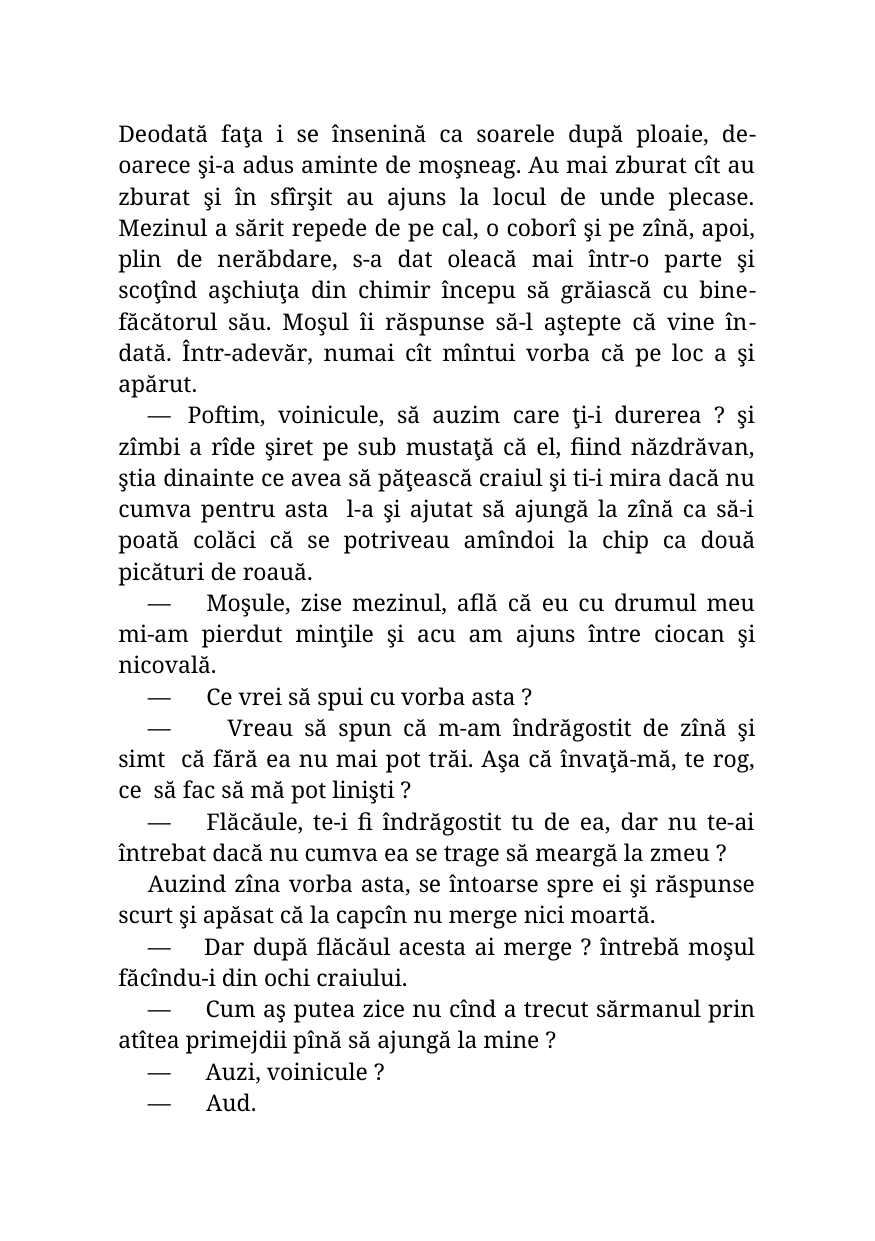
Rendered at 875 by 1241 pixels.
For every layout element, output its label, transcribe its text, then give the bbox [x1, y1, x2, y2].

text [118, 118, 756, 399]
list Cum aş putea zice nu cînd a trecut sărmanul prin atîtea primejdii pînă să ajungă la mine ? [118, 993, 756, 1056]
text Auzind zîna vorba asta, se întoarse spre ei şi răspunse scurt şi apăsat că la capcîn nu merge nici moartă. [118, 868, 756, 931]
list Dar după flăcăul acesta ai merge ? întrebă moşul făcîndu-i din ochi craiului. [118, 931, 756, 993]
list Auzi, voinicule ? [118, 1056, 756, 1087]
list Moşule, zise mezinul, află că eu cu drumul meu mi-am pierdut minţile şi acu am ajuns între ciocan şi nicovală. [118, 587, 756, 681]
list Ce vrei să spui cu vorba asta ? [118, 681, 756, 712]
list Poftim, voinicule, să auzim care ţi-i durerea ? şi zîmbi a rîde şiret pe sub mustaţă că el, fiind năzdrăvan, ştia dinainte ce avea să păţească craiul şi ti-i mira dacă nu cumva pentru asta l-a şi ajutat să ajungă la zînă ca să-i poată colăci că se potriveau amîndoi la chip ca două picături de roauă. [118, 399, 756, 587]
list Vreau să spun că m-am îndrăgostit de zînă şi simt că fără ea nu mai pot trăi. Aşa că învaţă-mă, te rog, ce să fac să mă pot linişti ? [118, 712, 756, 806]
list Aud. [118, 1087, 756, 1118]
list Flăcăule, te-i fi îndrăgostit tu de ea, dar nu te-ai întrebat dacă nu cumva ea se trage să meargă la zmeu ? [118, 806, 756, 868]
